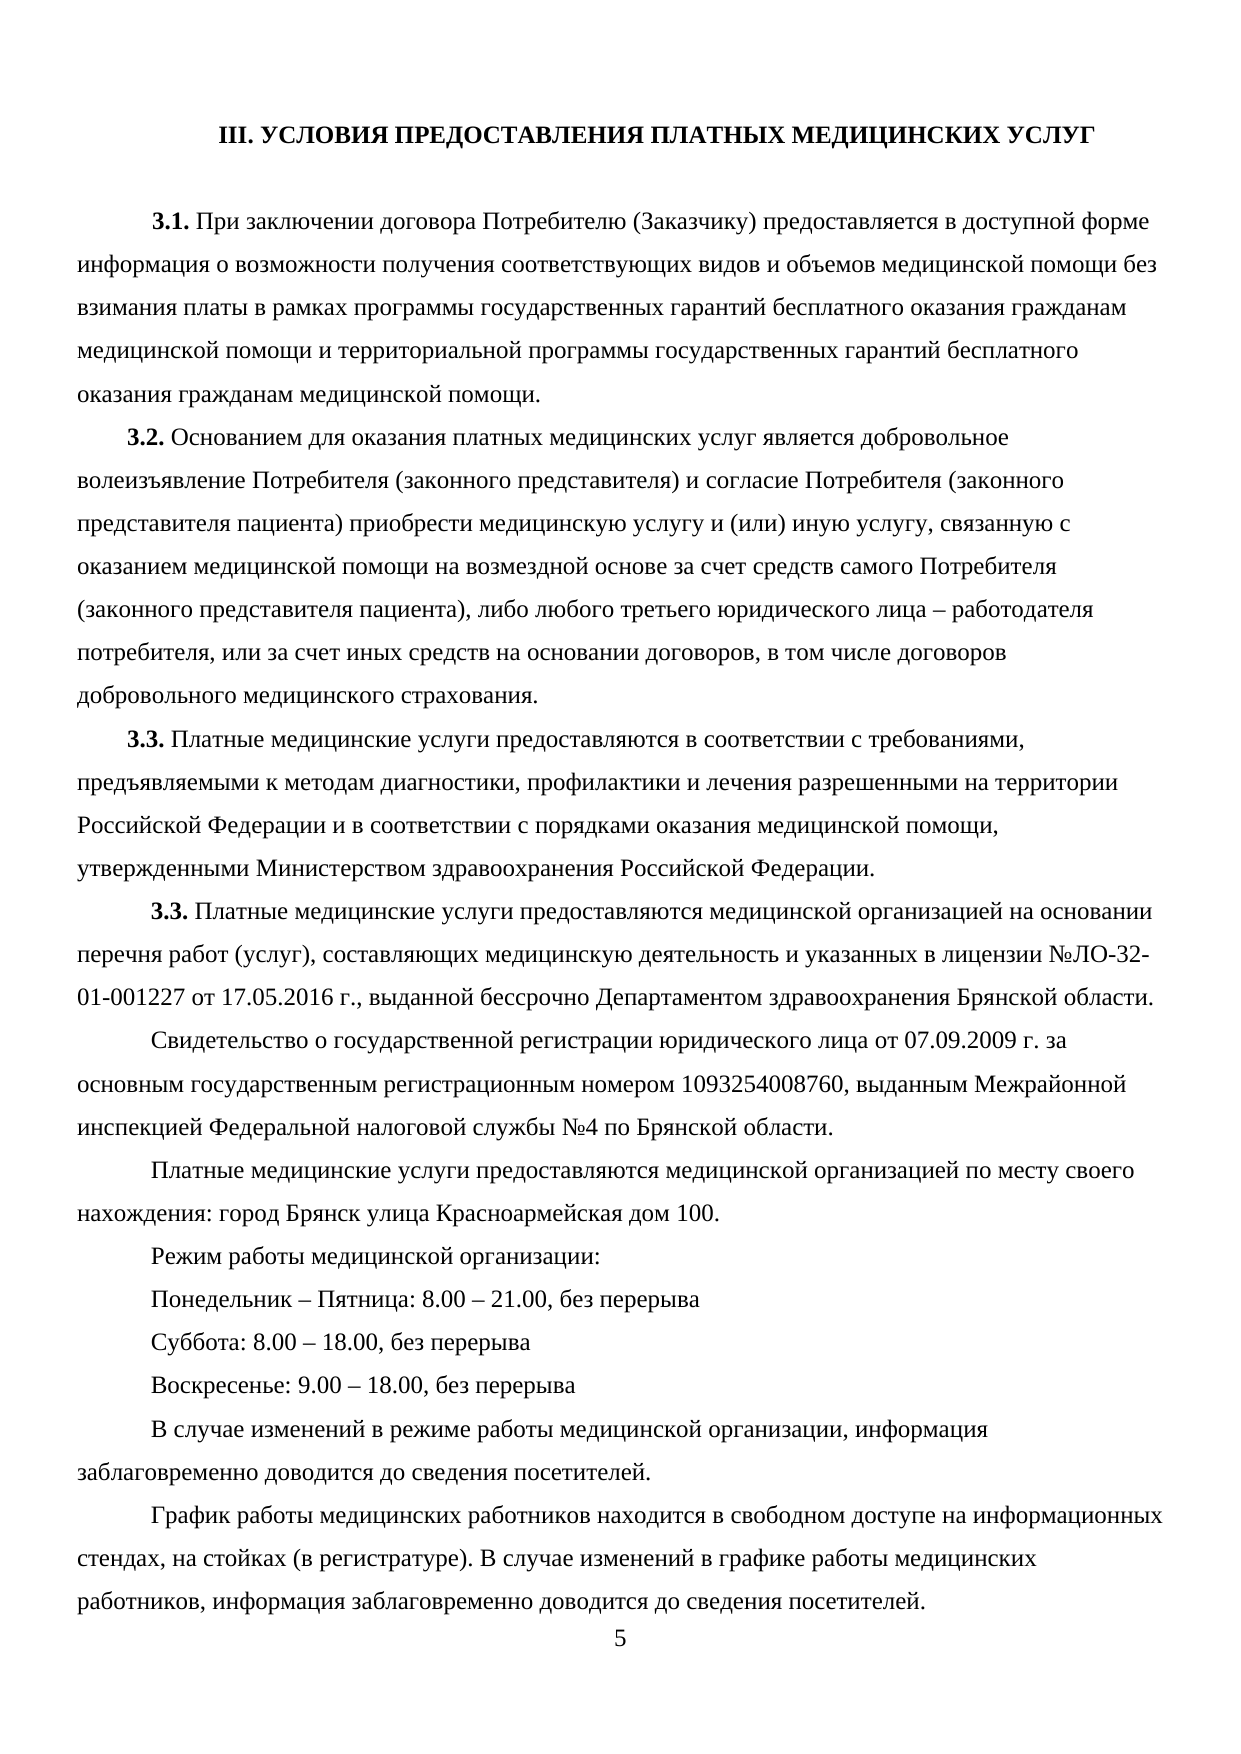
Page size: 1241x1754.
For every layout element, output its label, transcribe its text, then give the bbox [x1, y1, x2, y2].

text График работы медицинских работников находится в свободном доступе на информационных стендах, на стойках (в регистратуре). В случае изменений в графике работы медицинских работников, информация заблаговременно доводится до сведения посетителей. [77, 1500, 1163, 1615]
text Воскресенье: 9.00 – 18.00, без перерыва [77, 1371, 1163, 1399]
text Суббота: 8.00 – 18.00, без перерыва [77, 1327, 1163, 1356]
text 3.1. При заключении договора Потребителю (Заказчику) предоставляется в доступной форме информация о возможности получения соответствующих видов и объемов медицинской помощи без взимания платы в рамках программы государственных гарантий бесплатного оказания гражданам медицинской помощи и территориальной программы государственных гарантий бесплатного оказания гражданам медицинской помощи. 3.2. Основанием для оказания платных медицинских услуг является добровольное волеизъявление Потребителя (законного представителя) и согласие Потребителя (законного представителя пациента) приобрести медицинскую услугу и (или) иную услугу, связанную с оказанием медицинской помощи на возмездной основе за счет средств самого Потребителя (законного представителя пациента), либо любого третьего юридического лица – работодателя потребителя, или за счет иных средств на основании договоров, в том числе договоров добровольного медицинского страхования. [77, 206, 1163, 709]
text Режим работы медицинской организации: [77, 1241, 1163, 1270]
text Понедельник – Пятница: 8.00 – 21.00, без перерыва [77, 1284, 1163, 1313]
text 3.3. Платные медицинские услуги предоставляются медицинской организацией на основании перечня работ (услуг), составляющих медицинскую деятельность и указанных в лицензии №ЛО-32-01-001227 от 17.05.2016 г., выданной бессрочно Департаментом здравоохранения Брянской области. [77, 896, 1163, 1011]
text 3.3. Платные медицинские услуги предоставляются в соответствии с требованиями, предъявляемыми к методам диагностики, профилактики и лечения разрешенными на территории Российской Федерации и в соответствии с порядками оказания медицинской помощи, утвержденными Министерством здравоохранения Российской Федерации. [77, 724, 1163, 882]
text В случае изменений в режиме работы медицинской организации, информация заблаговременно доводится до сведения посетителей. [77, 1414, 1163, 1486]
text Платные медицинские услуги предоставляются медицинской организацией по месту своего нахождения: город Брянск улица Красноармейская дом 100. [77, 1155, 1163, 1227]
text III. УСЛОВИЯ ПРЕДОСТАВЛЕНИЯ ПЛАТНЫХ МЕДИЦИНСКИХ УСЛУГ [77, 120, 1163, 149]
text Свидетельство о государственной регистрации юридического лица от 07.09.2009 г. за основным государственным регистрационным номером 1093254008760, выданным Межрайонной инспекцией Федеральной налоговой службы №4 по Брянской области. [77, 1026, 1163, 1141]
